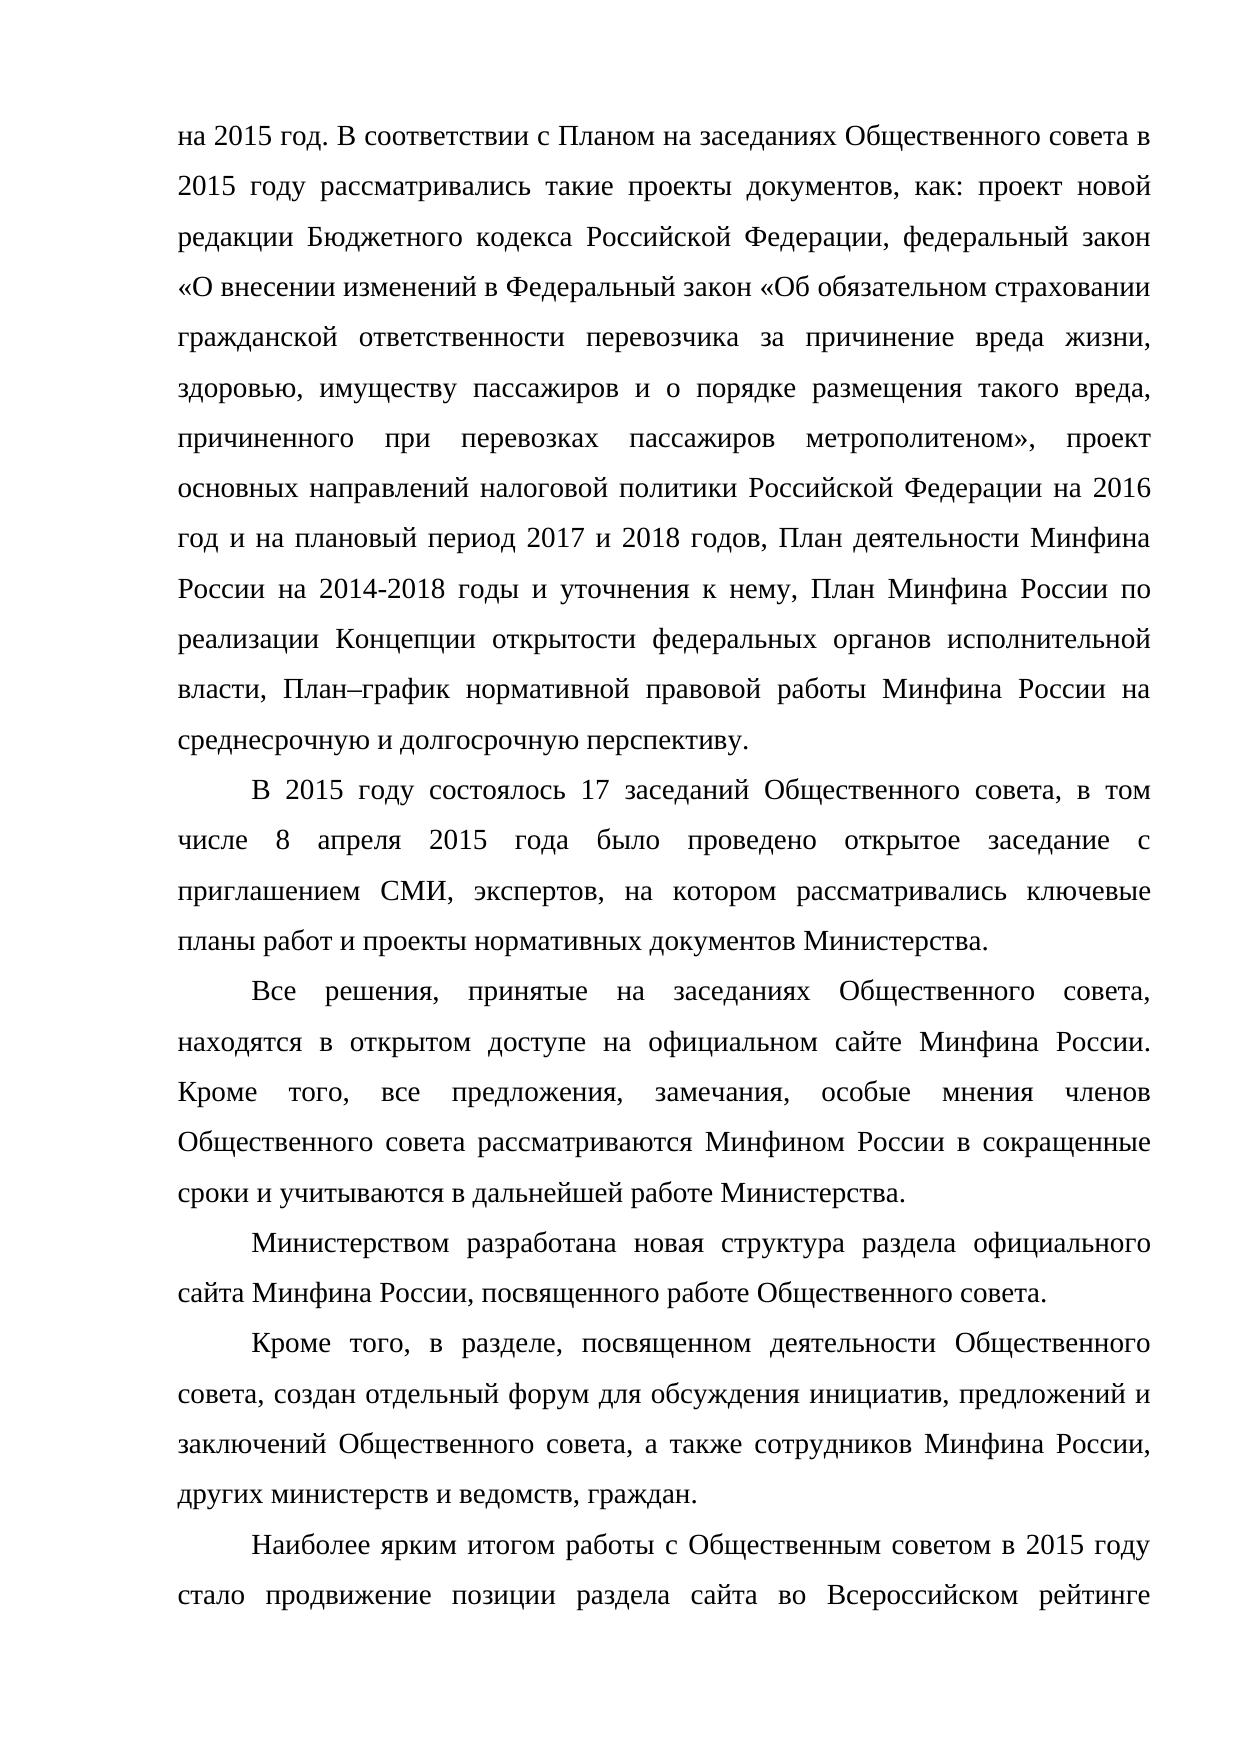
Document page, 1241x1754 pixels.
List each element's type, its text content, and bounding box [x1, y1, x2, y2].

text Министерством разработана новая структура раздела официального сайта Минфина России, посвященного работе Общественного совета. [177, 1225, 1152, 1309]
text Все решения, принятые на заседаниях Общественного совета, находятся в открытом доступе на официальном сайте Минфина России. Кроме того, все предложения, замечания, особые мнения членов Общественного совета рассматриваются Минфином России в сокращенные сроки и учитываются в дальнейшей работе Министерства. [177, 973, 1152, 1208]
text Кроме того, в разделе, посвященном деятельности Общественного совета, создан отдельный форум для обсуждения инициатив, предложений и заключений Общественного совета, а также сотрудников Минфина России, других министерств и ведомств, граждан. [177, 1326, 1152, 1510]
text В 2015 году состоялось 17 заседаний Общественного совета, в том числе 8 апреля 2015 года было проведено открытое заседание с приглашением СМИ, экспертов, на котором рассматривались ключевые планы работ и проекты нормативных документов Министерства. [177, 772, 1152, 957]
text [177, 118, 1152, 755]
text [177, 1527, 1152, 1611]
